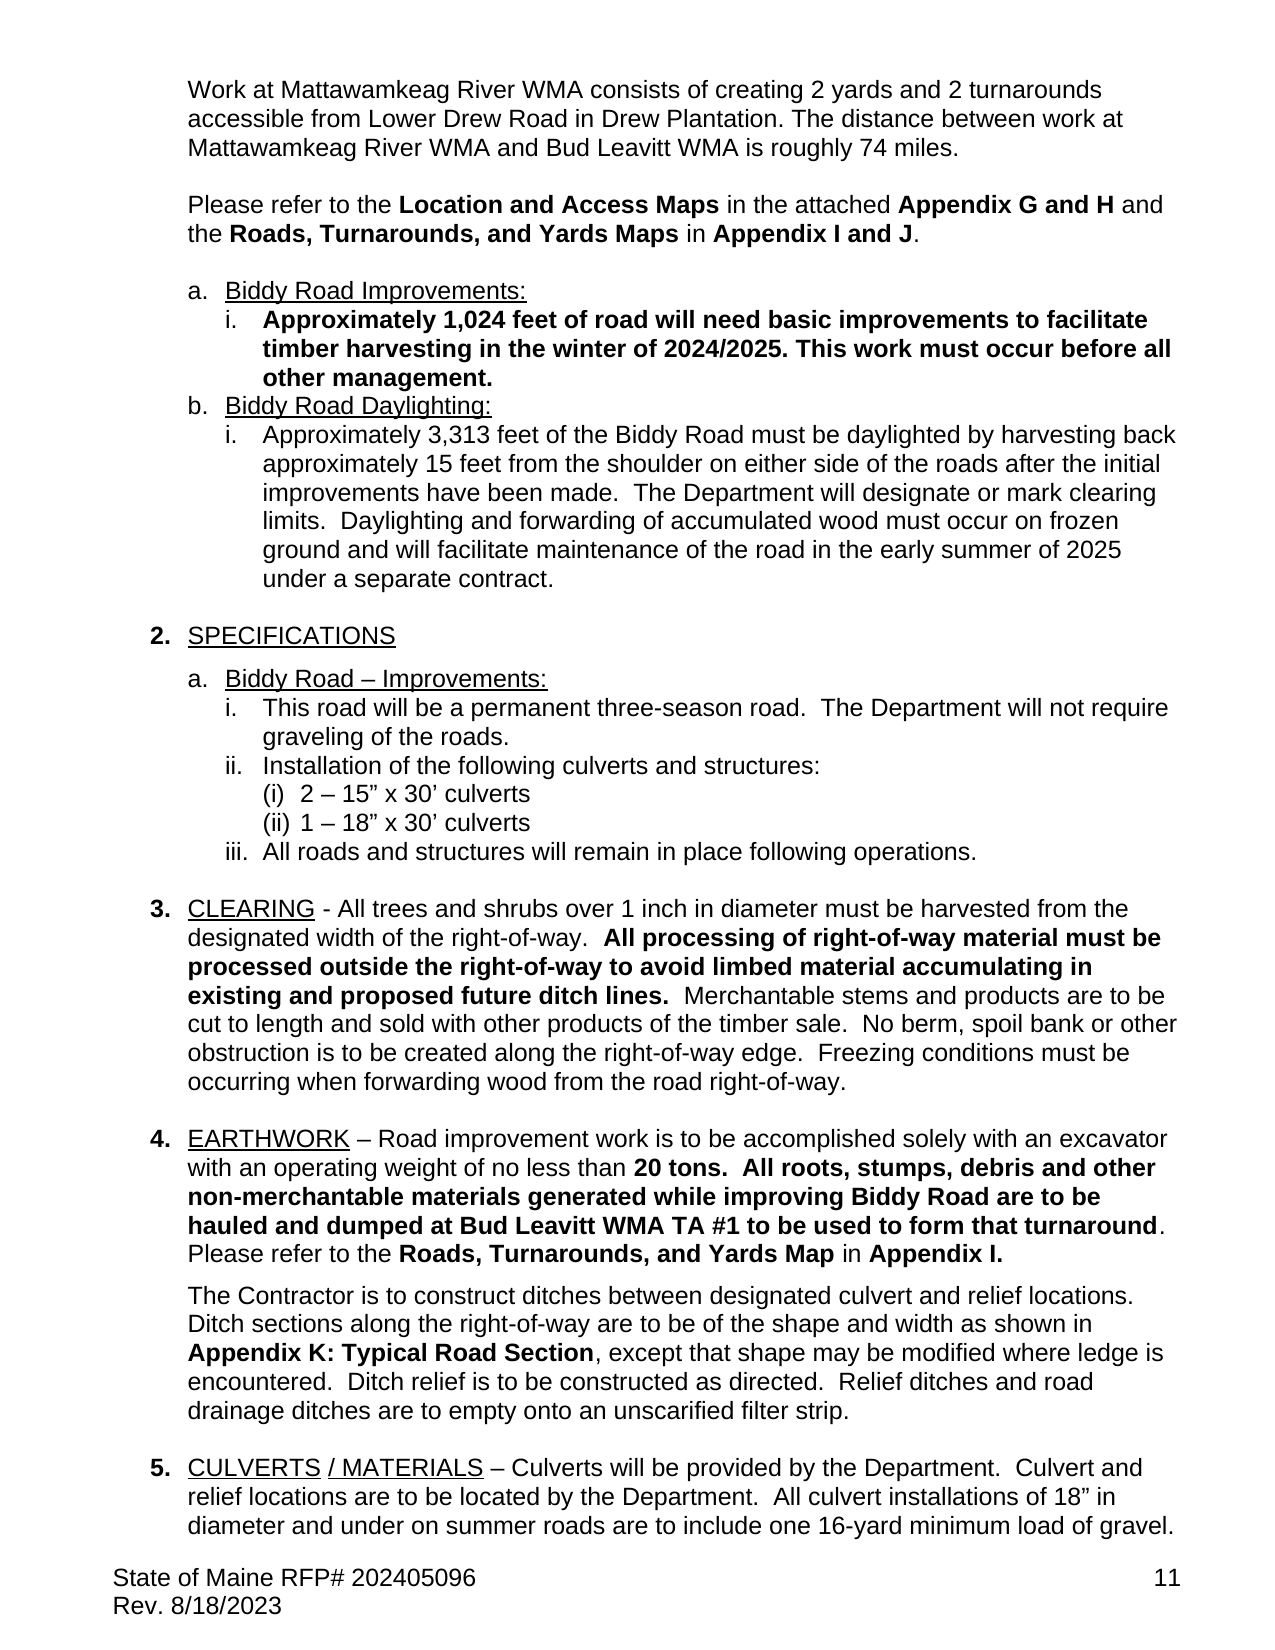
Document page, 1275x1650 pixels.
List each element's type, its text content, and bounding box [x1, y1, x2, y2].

list The Contractor is to construct ditches between designated culvert and relief locations. Ditch sections along the right-of-way are to be of the shape and width as shown in Appendix K: Typical Road Section, except that shape may be modified where ledge is encountered. Ditch relief is to be constructed as directed. Relief ditches and road drainage ditches are to empty onto an unscarified filter strip. [187, 1281, 1181, 1424]
list Approximately 3,313 feet of the Biddy Road must be daylighted by harvesting back approximately 15 feet from the shoulder on either side of the roads after the initial improvements have been made. The Department will designate or mark clearing limits. Daylighting and forwarding of accumulated wood must occur on frozen ground and will facilitate maintenance of the road in the early summer of 2025 under a separate contract. [225, 420, 1181, 592]
list Work at Mattawamkeag River WMA consists of creating 2 yards and 2 turnarounds accessible from Lower Drew Road in Drew Plantation. The distance between work at Mattawamkeag River WMA and Bud Leavitt WMA is roughly 74 miles. [187, 75, 1181, 161]
list Biddy Road Improvements: [187, 276, 1181, 305]
list All roads and structures will remain in place following operations. [225, 837, 1181, 866]
list Installation of the following culverts and structures: [225, 751, 1181, 779]
text 3. CLEARING - All trees and shrubs over 1 inch in diameter must be harvested from the designated width of the right-of-way. All processing of right-of-way material must be processed outside the right-of-way to avoid limbed material accumulating in existing and proposed future ditch lines. Merchantable stems and products are to be cut to length and sold with other products of the timber sale. No berm, spoil bank or other obstruction is to be created along the right-of-way edge. Freezing conditions must be occurring when forwarding wood from the road right-of-way. [150, 894, 1181, 1096]
list Biddy Road Daylighting: [187, 391, 1181, 420]
list 1 – 18” x 30’ culverts [262, 808, 1181, 837]
list Approximately 1,024 feet of road will need basic improvements to facilitate timber harvesting in the winter of 2024/2025. This work must occur before all other management. [225, 305, 1181, 391]
list 2 – 15” x 30’ culverts [262, 779, 1181, 808]
list EARTHWORK – Road improvement work is to be accomplished solely with an excavator with an operating weight of no less than 20 tons. All roots, stumps, debris and other non-merchantable materials generated while improving Biddy Road are to be hauled and dumped at Bud Leavitt WMA TA #1 to be used to form that turnaround. Please refer to the Roads, Turnarounds, and Yards Map in Appendix I. [150, 1124, 1181, 1268]
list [150, 1453, 1181, 1539]
list Please refer to the Location and Access Maps in the attached Appendix G and H and the Roads, Turnarounds, and Yards Maps in Appendix I and J. [187, 190, 1181, 247]
list Biddy Road – Improvements: [187, 664, 1181, 693]
list This road will be a permanent three-season road. The Department will not require graveling of the roads. [225, 693, 1181, 751]
list SPECIFICATIONS [150, 621, 1181, 650]
